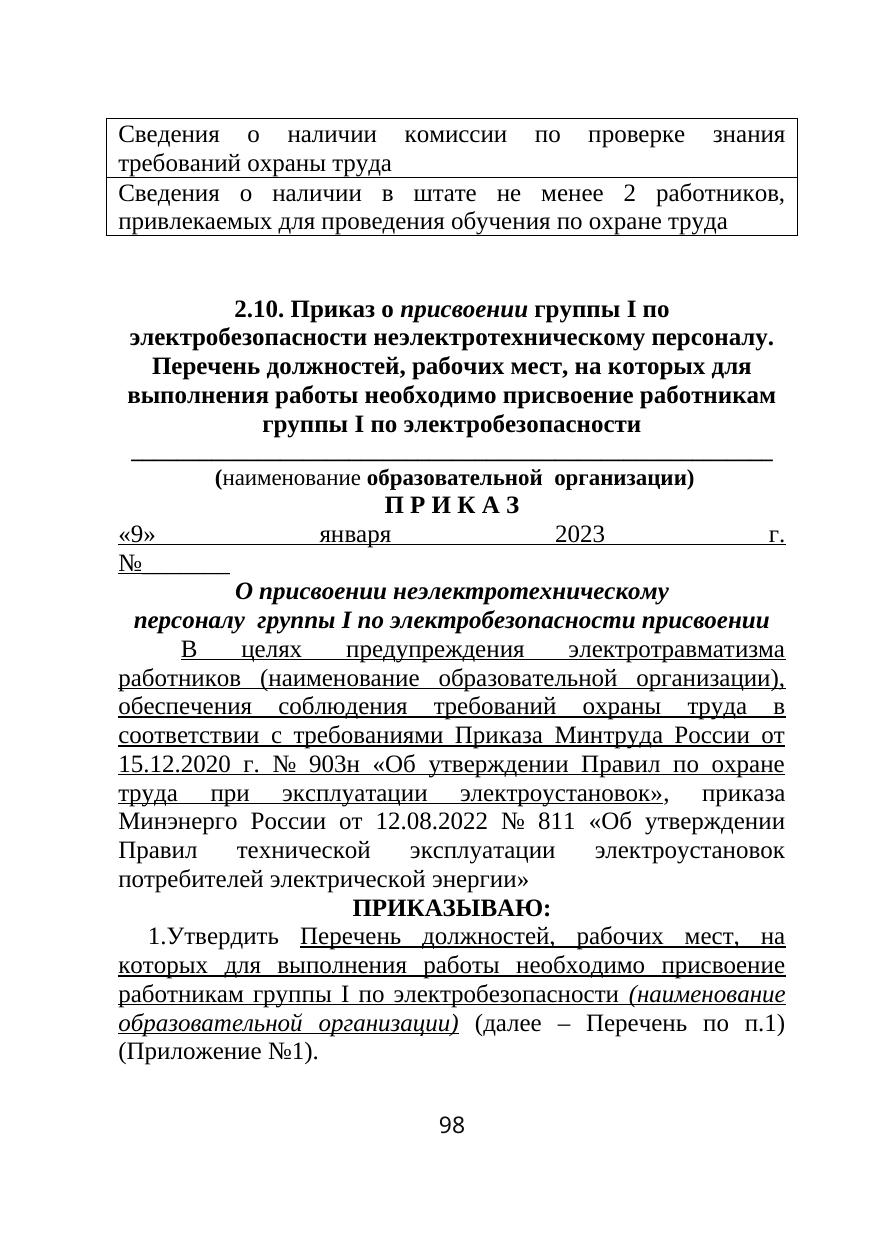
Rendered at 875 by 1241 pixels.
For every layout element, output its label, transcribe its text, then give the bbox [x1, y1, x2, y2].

text ПРИКАЗЫВАЮ: [118, 893, 785, 921]
text В целях предупреждения электротравматизма работников (наименование образовательной организации), обеспечения соблюдения требований охраны труда в соответствии с требованиями Приказа Минтруда России от 15.12.2020 г. № 903н «Об утверждении Правил по охране труда при эксплуатации электроустановок», приказа Минэнерго России от 12.08.2022 № 811 «Об утверждении Правил технической эксплуатации электроустановок потребителей электрической энергии» [118, 775, 785, 893]
text 1.Утвердить Перечень должностей, рабочих мест, на которых для выполнения работы необходимо присвоение работникам группы I по электробезопасности (наименование образовательной организации) (далее – Перечень по п.1) (Приложение №1). [118, 921, 785, 975]
text «9» января 2023 г. №_______ [118, 519, 785, 544]
text 1.Утвердить Перечень должностей, рабочих мест, на которых для выполнения работы необходимо присвоение работникам группы I по электробезопасности (наименование образовательной организации) (далее – Перечень по п.1) (Приложение №1). [118, 1005, 785, 1065]
text ________________________________________________________ [118, 437, 785, 464]
text 1.Утвердить Перечень должностей, рабочих мест, на которых для выполнения работы необходимо присвоение работникам группы I по электробезопасности (наименование образовательной организации) (далее – Перечень по п.1) (Приложение №1). [118, 977, 785, 1004]
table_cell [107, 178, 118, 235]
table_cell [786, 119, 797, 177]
text персоналу группы I по электробезопасности присвоении [118, 605, 785, 634]
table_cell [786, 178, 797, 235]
text О присвоении неэлектротехническому [118, 576, 785, 605]
text 2.10. Приказ о присвоении группы I по электробезопасности неэлектротехническому персоналу. Перечень должностей, рабочих мест, на которых для выполнения работы необходимо присвоение работникам группы I по электробезопасности [118, 294, 785, 437]
text «9» января 2023 г. №_______ [118, 545, 785, 576]
text П Р И К А З [118, 490, 785, 519]
text (наименование образовательной организации) [118, 464, 785, 490]
text В целях предупреждения электротравматизма работников (наименование образовательной организации), обеспечения соблюдения требований охраны труда в соответствии с требованиями Приказа Минтруда России от 15.12.2020 г. № 903н «Об утверждении Правил по охране труда при эксплуатации электроустановок», приказа Минэнерго России от 12.08.2022 № 811 «Об утверждении Правил технической эксплуатации электроустановок потребителей электрической энергии» [118, 634, 785, 688]
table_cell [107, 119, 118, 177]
